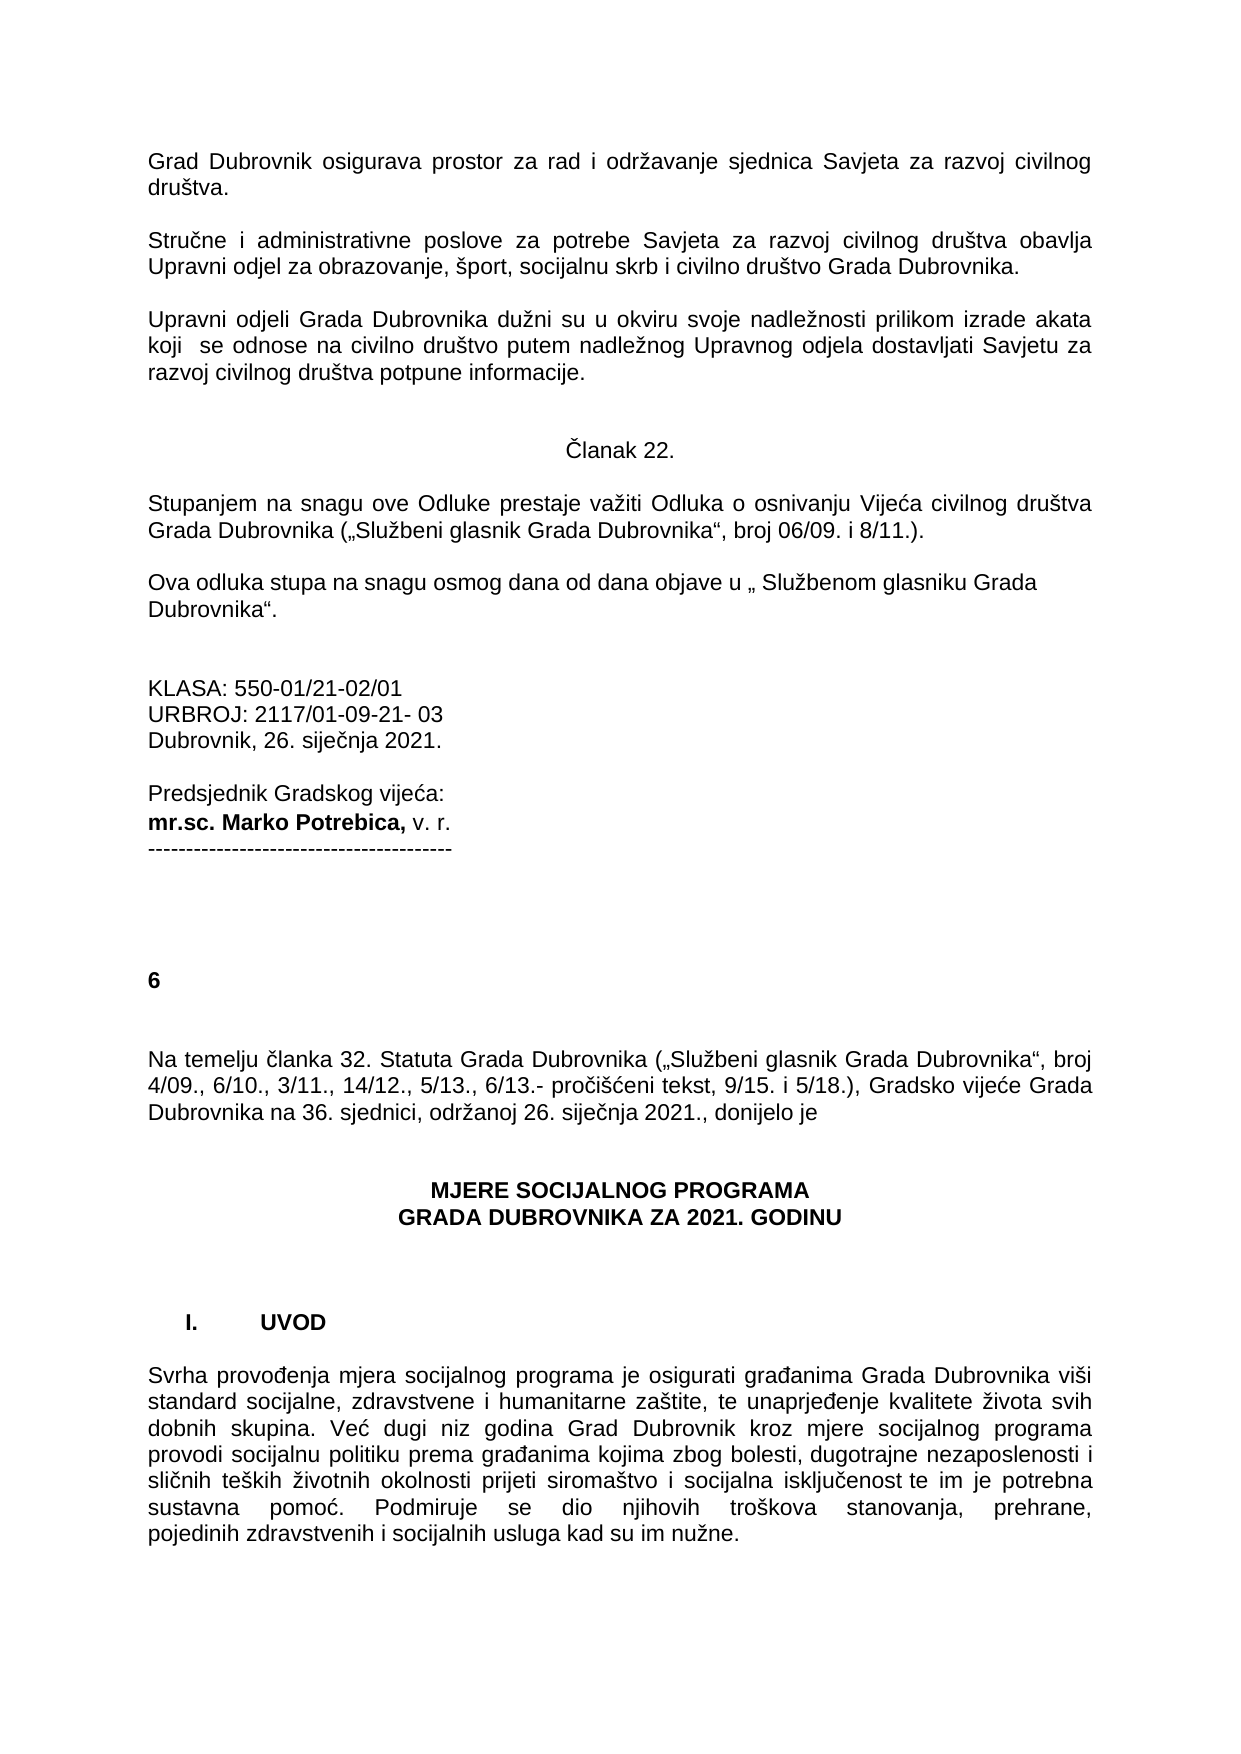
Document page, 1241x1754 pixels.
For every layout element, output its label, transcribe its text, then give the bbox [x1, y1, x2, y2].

text Svrha provođenja mjera socijalnog programa je osigurati građanima Grada Dubrovnika viši standard socijalne, zdravstvene i humanitarne zaštite, te unaprjeđenje kvalitete života svih dobnih skupina. Već dugi niz godina Grad Dubrovnik kroz mjere socijalnog programa provodi socijalnu politiku prema građanima kojima zbog bolesti, dugotrajne nezaposlenosti i sličnih teških životnih okolnosti prijeti siromaštvo i socijalna isključenost te im je potrebna sustavna pomoć. Podmiruje se dio njihovih troškova stanovanja, prehrane, pojedinih zdravstvenih i socijalnih usluga kad su im nužne. [148, 1362, 1093, 1546]
text Na temelju članka 32. Statuta Grada Dubrovnika („Službeni glasnik Grada Dubrovnika“, broj 4/09., 6/10., 3/11., 14/12., 5/13., 6/13.- pročišćeni tekst, 9/15. i 5/18.), Gradsko vijeće Grada Dubrovnika na 36. sjednici, održanoj 26. siječnja 2021., donijelo je [148, 1046, 1093, 1125]
text Predsjednik Gradskog vijeća: [148, 780, 1093, 806]
text URBROJ: 2117/01-09-21- 03 [148, 701, 1093, 727]
text Stručne i administrativne poslove za potrebe Savjeta za razvoj civilnog društva obavlja Upravni odjel za obrazovanje, šport, socijalnu skrb i civilno društvo Grada Dubrovnika. [148, 227, 1093, 279]
text Stupanjem na snagu ove Odluke prestaje važiti Odluka o osnivanju Vijeća civilnog društva Grada Dubrovnika („Službeni glasnik Grada Dubrovnika“, broj 06/09. i 8/11.). [148, 490, 1093, 543]
text mr.sc. Marko Potrebica, v. r. [148, 808, 1093, 835]
text Grad Dubrovnik osigurava prostor za rad i održavanje sjednica Savjeta za razvoj civilnog društva. [148, 148, 1093, 200]
text MJERE SOCIJALNOG PROGRAMA [148, 1177, 1093, 1204]
text ---------------------------------------- [148, 835, 1093, 861]
text KLASA: 550-01/21-02/01 [148, 675, 1093, 701]
list UVOD [185, 1309, 1093, 1336]
text GRADA DUBROVNIKA ZA 2021. GODINU [148, 1204, 1093, 1230]
text Članak 22. [148, 437, 1093, 464]
text Dubrovnik, 26. siječnja 2021. [148, 727, 1093, 754]
text Ova odluka stupa na snagu osmog dana od dana objave u „ Službenom glasniku Grada Dubrovnika“. [148, 569, 1093, 622]
text 6 [148, 967, 1093, 993]
text Upravni odjeli Grada Dubrovnika dužni su u okviru svoje nadležnosti prilikom izrade akata koji se odnose na civilno društvo putem nadležnog Upravnog odjela dostavljati Savjetu za razvoj civilnog društva potpune informacije. [148, 306, 1093, 385]
